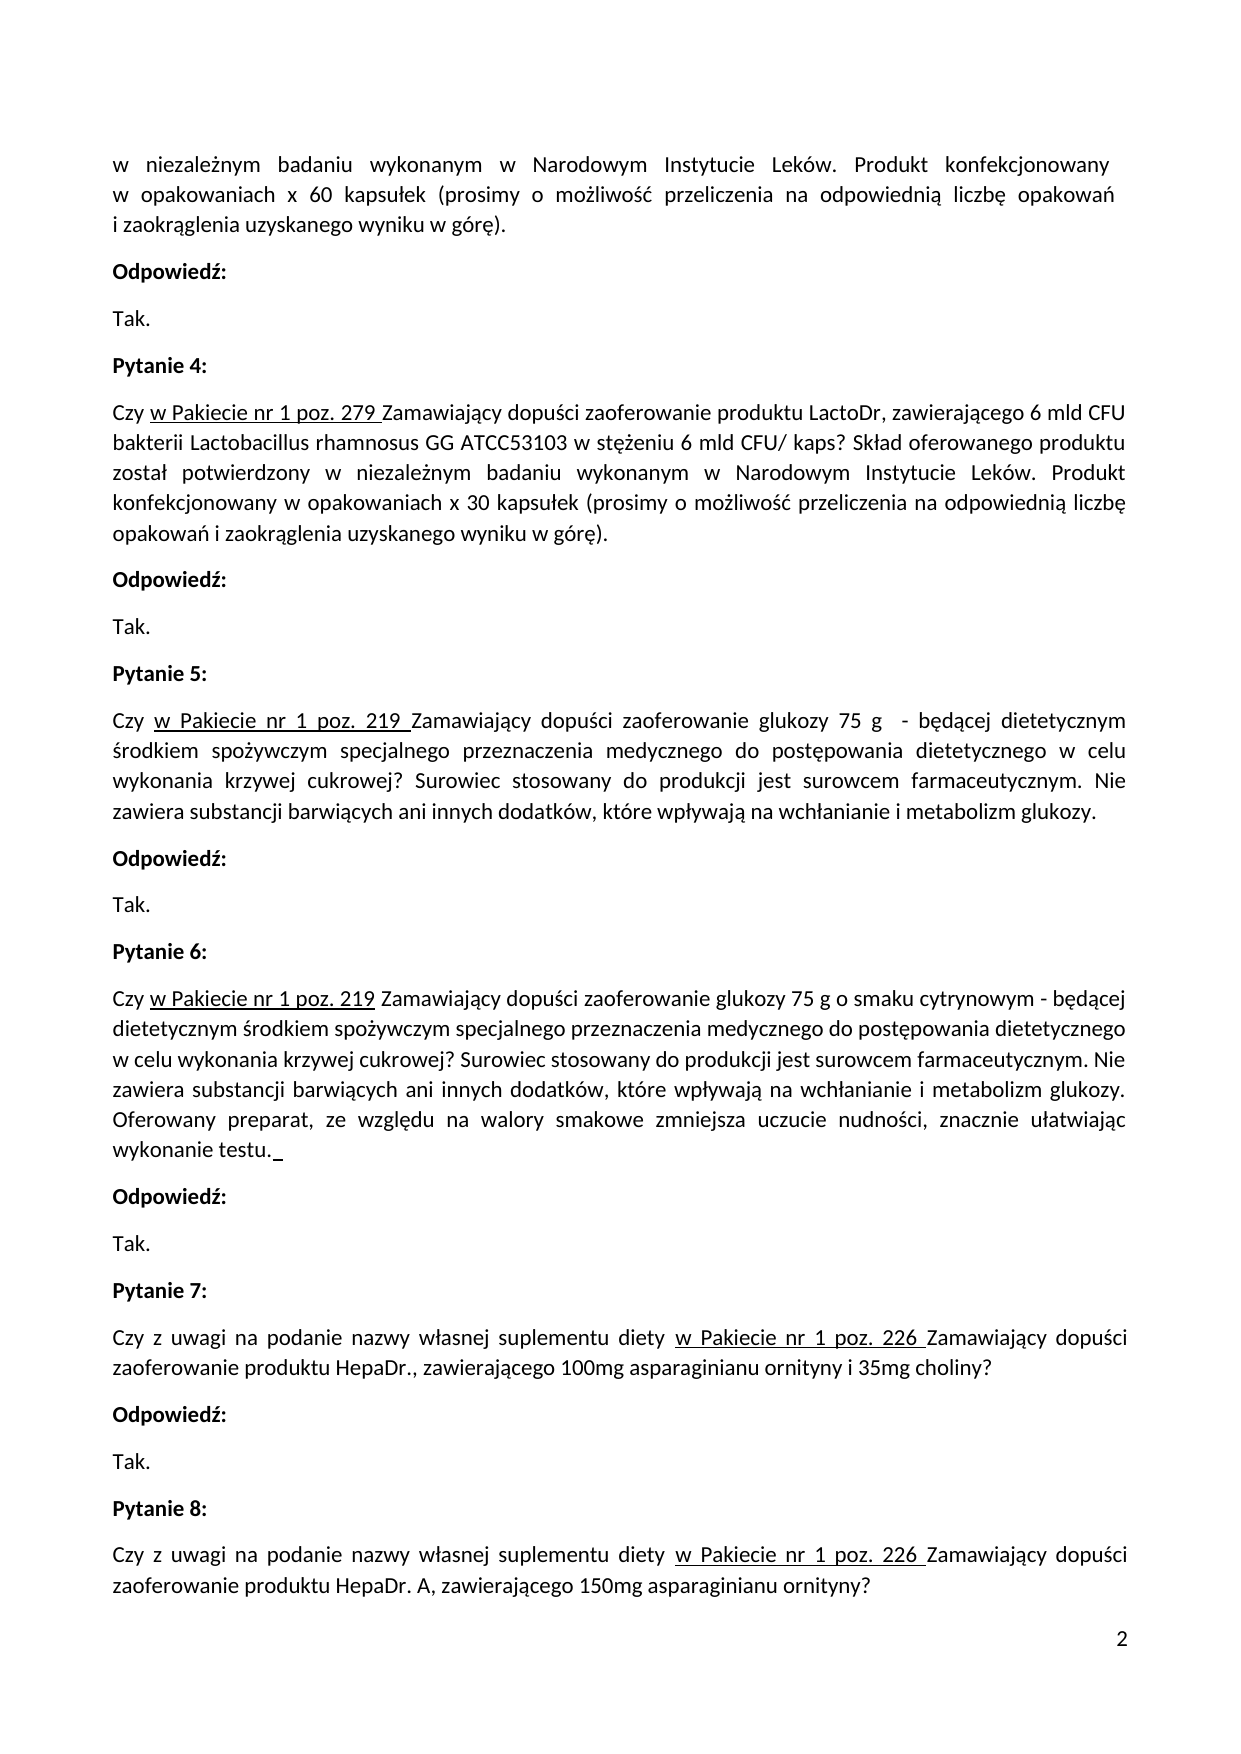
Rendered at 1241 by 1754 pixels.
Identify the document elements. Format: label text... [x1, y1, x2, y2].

text Pytanie 7: [112, 1276, 1128, 1304]
text Pytanie 6: [112, 937, 1128, 966]
text Pytanie 8: [112, 1494, 1128, 1522]
text Czy w Pakiecie nr 1 poz. 279 Zamawiający dopuści zaoferowanie produktu LactoDr, zawierającego 6 mld CFU bakterii Lactobacillus rhamnosus GG ATCC53103 w stężeniu 6 mld CFU/ kaps? Skład oferowanego produktu został potwierdzony w niezależnym badaniu wykonanym w Narodowym Instytucie Leków. Produkt konfekcjonowany w opakowaniach x 30 kapsułek (prosimy o możliwość przeliczenia na odpowiednią liczbę opakowań i zaokrąglenia uzyskanego wyniku w górę). [112, 398, 1128, 547]
text Odpowiedź: [112, 566, 1128, 594]
text Czy w Pakiecie nr 1 poz. 219 Zamawiający dopuści zaoferowanie glukozy 75 g - będącej dietetycznym środkiem spożywczym specjalnego przeznaczenia medycznego do postępowania dietetycznego w celu wykonania krzywej cukrowej? Surowiec stosowany do produkcji jest surowcem farmaceutycznym. Nie zawiera substancji barwiących ani innych dodatków, które wpływają na wchłanianie i metabolizm glukozy. [112, 706, 1128, 825]
text Tak. [112, 1229, 1128, 1257]
text Czy z uwagi na podanie nazwy własnej suplementu diety w Pakiecie nr 1 poz. 226 Zamawiający dopuści zaoferowanie produktu HepaDr., zawierającego 100mg asparaginianu ornityny i 35mg choliny? [112, 1323, 1128, 1381]
text Odpowiedź: [112, 1400, 1128, 1428]
text Czy w Pakiecie nr 1 poz. 219 Zamawiający dopuści zaoferowanie glukozy 75 g o smaku cytrynowym - będącej dietetycznym środkiem spożywczym specjalnego przeznaczenia medycznego do postępowania dietetycznego w celu wykonania krzywej cukrowej? Surowiec stosowany do produkcji jest surowcem farmaceutycznym. Nie zawiera substancji barwiących ani innych dodatków, które wpływają na wchłanianie i metabolizm glukozy. Oferowany preparat, ze względu na walory smakowe zmniejsza uczucie nudności, znacznie ułatwiając wykonanie testu. [112, 984, 1128, 1163]
text Odpowiedź: [112, 1182, 1128, 1210]
text Odpowiedź: [112, 257, 1128, 285]
text Pytanie 5: [112, 659, 1128, 687]
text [112, 150, 1128, 238]
text Tak. [112, 1447, 1128, 1475]
text Czy z uwagi na podanie nazwy własnej suplementu diety w Pakiecie nr 1 poz. 226 Zamawiający dopuści zaoferowanie produktu HepaDr. A, zawierającego 150mg asparaginianu ornityny? [112, 1541, 1128, 1599]
text Tak. [112, 304, 1128, 332]
text Tak. [112, 891, 1128, 919]
text Odpowiedź: [112, 844, 1128, 872]
text Pytanie 4: [112, 351, 1128, 379]
text Tak. [112, 612, 1128, 641]
